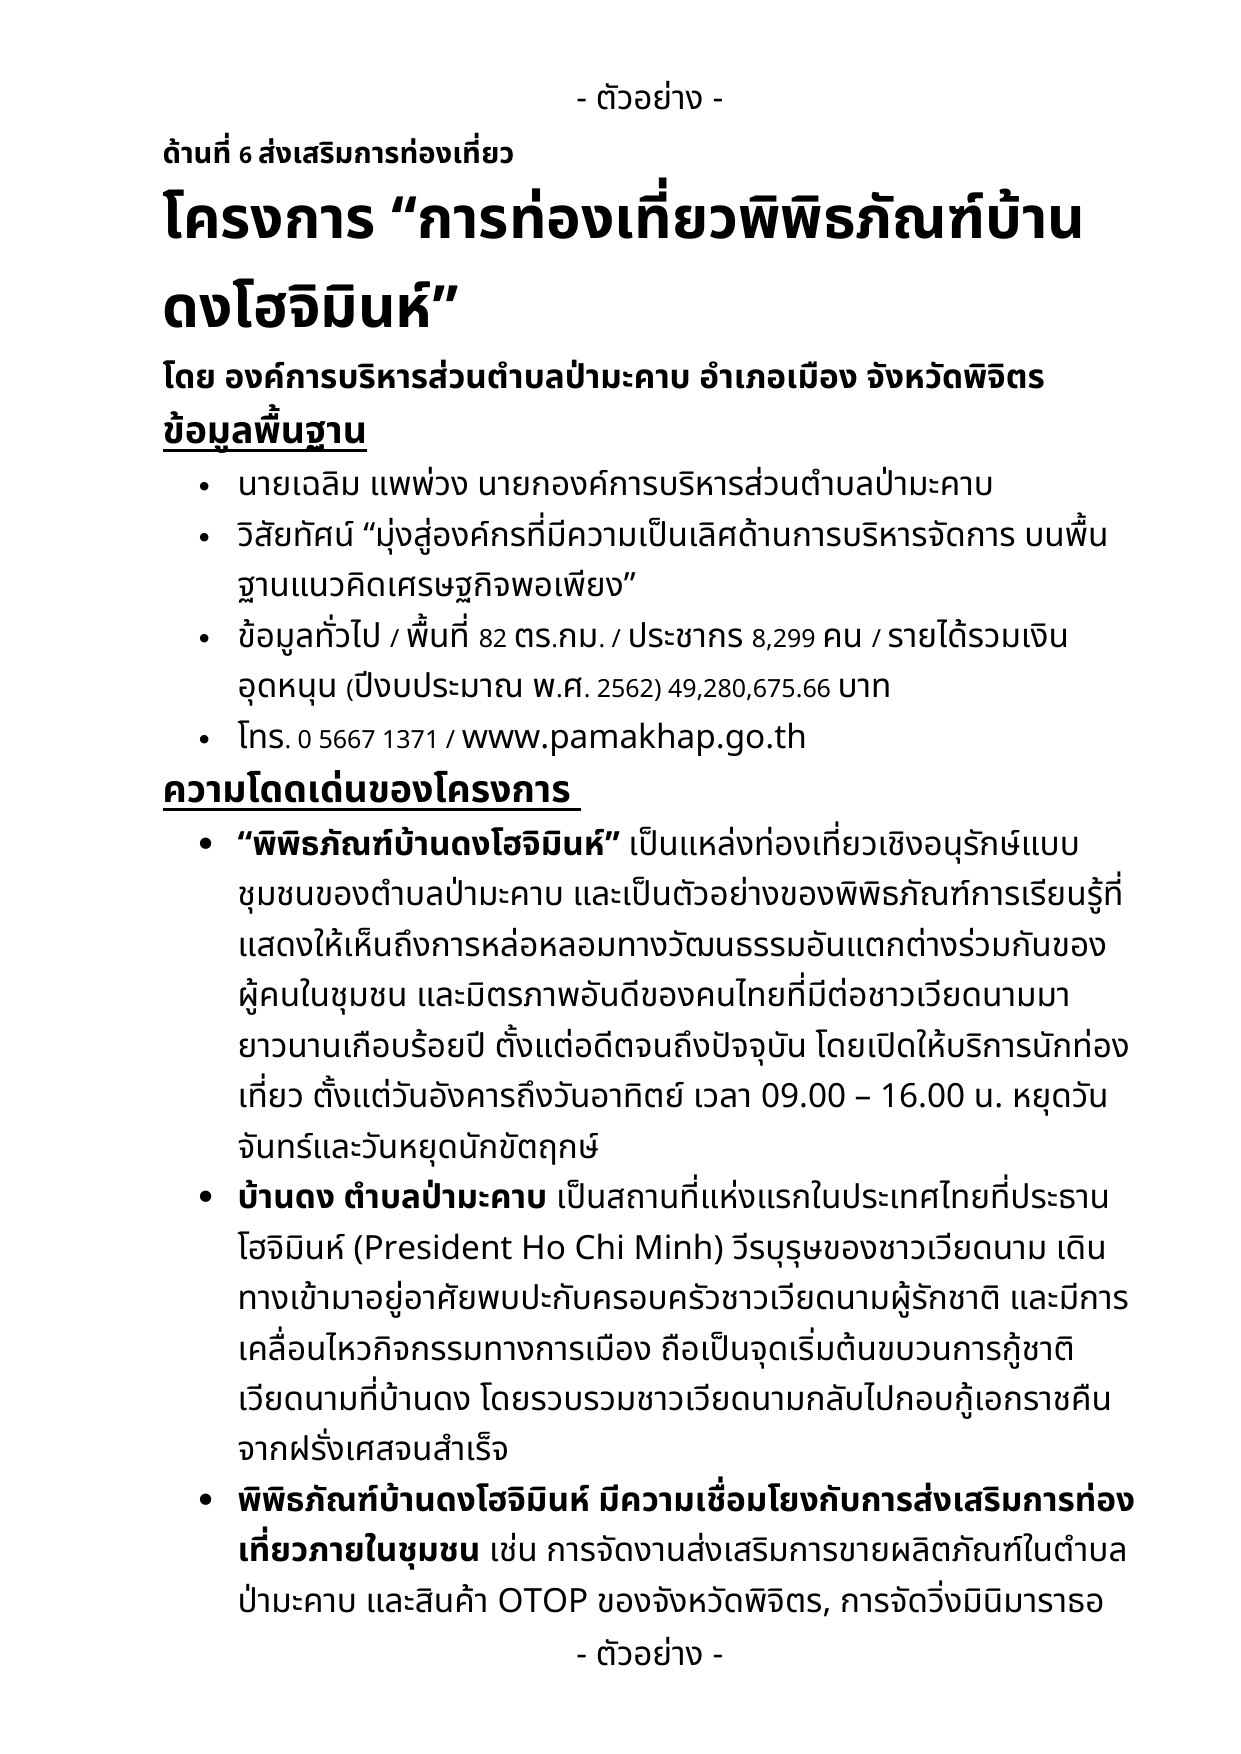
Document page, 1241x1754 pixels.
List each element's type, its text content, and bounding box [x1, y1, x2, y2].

text ข้อมูลพื้นฐาน [162, 404, 1137, 460]
list นายเฉลิม แพพ่วง นายกองค์การบริหารส่วนตำบลป่ามะคาบ [200, 460, 1137, 511]
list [200, 1476, 1137, 1627]
text โครงการ “การท่องเที่ยวพิพิธภัณฑ์บ้านดงโฮจิมินห์” [162, 177, 1137, 353]
list วิสัยทัศน์ “มุ่งสู่องค์กรที่มีความเป็นเลิศด้านการบริหารจัดการ บนพื้นฐานแนวคิดเศรษฐกิจพอเพียง” [200, 511, 1137, 612]
text ความโดดเด่นของโครงการ [162, 763, 1137, 820]
list โทร. 0 5667 1371 / www.pamakhap.go.th [200, 712, 1137, 763]
text โดย องค์การบริหารส่วนตำบลป่ามะคาบ อำเภอเมือง จังหวัดพิจิตร [162, 353, 1137, 404]
list “พิพิธภัณฑ์บ้านดงโฮจิมินห์” เป็นแหล่งท่องเที่ยวเชิงอนุรักษ์แบบชุมชนของตำบลป่ามะคาบ และเป็นตัวอย่างของพิพิธภัณฑ์การเรียนรู้ที่แสดงให้เห็นถึงการหล่อหลอมทางวัฒนธรรมอันแตกต่างร่วมกันของผู้คนในชุมชน และมิตรภาพอันดีของคนไทยที่มีต่อชาวเวียดนามมายาวนานเกือบร้อยปี ตั้งแต่อดีตจนถึงปัจจุบัน โดยเปิดให้บริการนักท่องเที่ยว ตั้งแต่วันอังคารถึงวันอาทิตย์ เวลา 09.00 – 16.00 น. หยุดวันจันทร์และวันหยุดนักขัตฤกษ์ [200, 820, 1137, 1173]
list ข้อมูลทั่วไป / พื้นที่ 82 ตร.กม. / ประชากร 8,299 คน / รายได้รวมเงินอุดหนุน (ปีงบประมาณ พ.ศ. 2562) 49,280,675.66 บาท [200, 612, 1137, 712]
list บ้านดง ตำบลป่ามะคาบ เป็นสถานที่แห่งแรกในประเทศไทยที่ประธานโฮจิมินห์ (President Ho Chi Minh) วีรบุรุษของชาวเวียดนาม เดินทางเข้ามาอยู่อาศัยพบปะกับครอบครัวชาวเวียดนามผู้รักชาติ และมีการเคลื่อนไหวกิจกรรมทางการเมือง ถือเป็นจุดเริ่มต้นขบวนการกู้ชาติเวียดนามที่บ้านดง โดยรวบรวมชาวเวียดนามกลับไปกอบกู้เอกราชคืนจากฝรั่งเศสจนสำเร็จ [200, 1173, 1137, 1476]
text ด้านที่ 6 ส่งเสริมการท่องเที่ยว [162, 133, 1137, 177]
